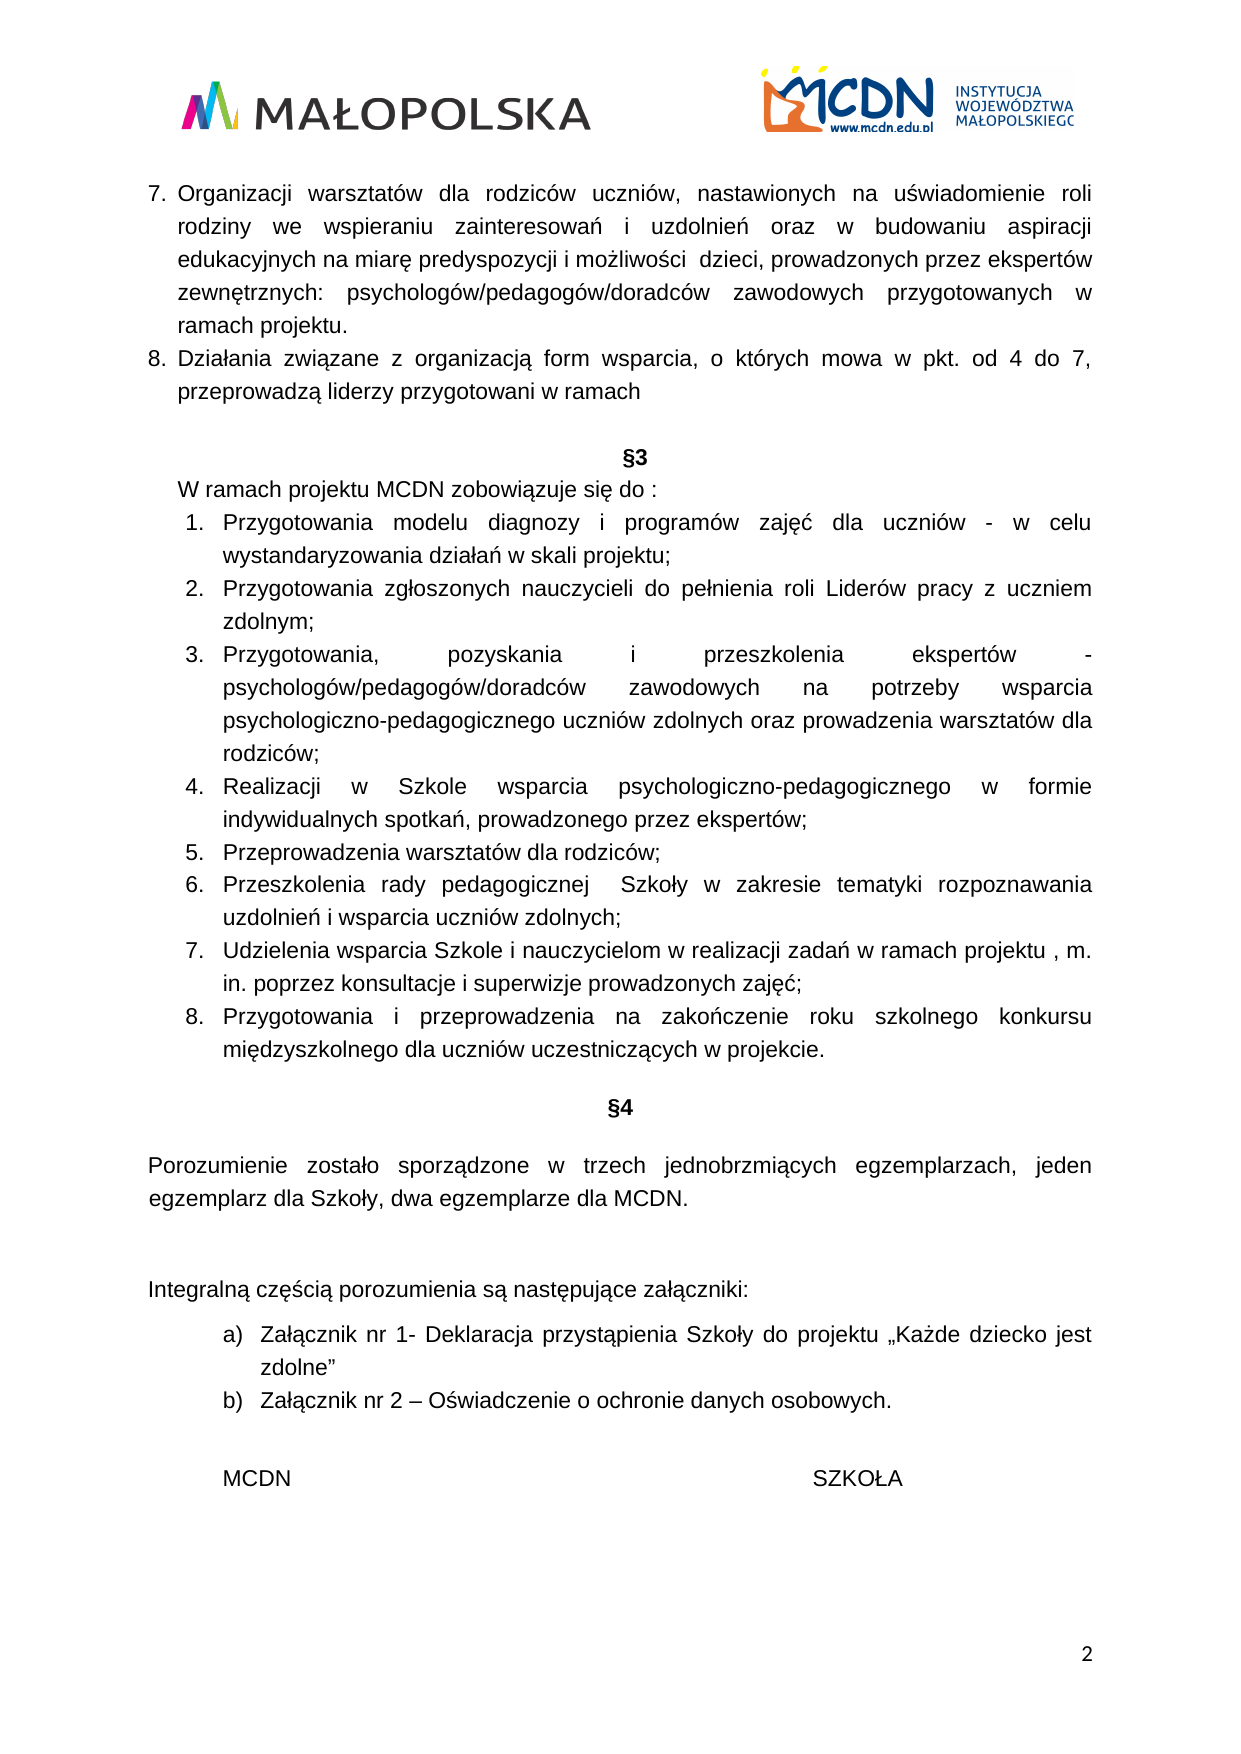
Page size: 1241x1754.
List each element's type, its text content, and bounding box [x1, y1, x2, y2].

picture [761, 66, 1073, 132]
picture [147, 59, 625, 153]
list §3 [177, 443, 1092, 470]
text MCDN SZKOŁA [149, 1465, 1017, 1524]
list Przygotowania i przeprowadzenia na zakończenie roku szkolnego konkursu międzyszkolnego dla uczniów uczestniczących w projekcie. [185, 1003, 1092, 1062]
list Przygotowania modelu diagnozy i programów zajęć dla uczniów - w celu wystandaryzowania działań w skali projektu; [185, 509, 1092, 569]
text Integralną częścią porozumienia są następujące załączniki: [148, 1276, 1092, 1302]
list Przeprowadzenia warsztatów dla rodziców; [185, 838, 1092, 865]
list Realizacji w Szkole wsparcia psychologiczno-pedagogicznego w formie indywidualnych spotkań, prowadzonego przez ekspertów; [185, 773, 1092, 832]
list Działania związane z organizacją form wsparcia, o których mowa w pkt. od 4 do 7, przeprowadzą liderzy przygotowani w ramach [148, 345, 1092, 404]
list Załącznik nr 1- Deklaracja przystąpienia Szkoły do projektu „Każde dziecko jest zdolne” [223, 1321, 1092, 1380]
list Załącznik nr 2 – Oświadczenie o ochronie danych osobowych. [223, 1387, 1092, 1413]
list Udzielenia wsparcia Szkole i nauczycielom w realizacji zadań w ramach projektu , m. in. poprzez konsultacje i superwizje prowadzonych zajęć; [185, 937, 1092, 997]
text §4 [148, 1094, 1092, 1120]
text Porozumienie zostało sporządzone w trzech jednobrzmiących egzemplarzach, jeden egzemplarz dla Szkoły, dwa egzemplarze dla MCDN. [148, 1152, 1092, 1211]
list Przygotowania zgłoszonych nauczycieli do pełnienia roli Liderów pracy z uczniem zdolnym; [185, 575, 1092, 634]
list W ramach projektu MCDN zobowiązuje się do : [177, 476, 1092, 503]
list Przygotowania, pozyskania i przeszkolenia ekspertów - psychologów/pedagogów/doradców zawodowych na potrzeby wsparcia psychologiczno-pedagogicznego uczniów zdolnych oraz prowadzenia warsztatów dla rodziców; [185, 641, 1092, 766]
list Organizacji warsztatów dla rodziców uczniów, nastawionych na uświadomienie roli rodziny we wspieraniu zainteresowań i uzdolnień oraz w budowaniu aspiracji edukacyjnych na miarę predyspozycji i możliwości dzieci, prowadzonych przez ekspertów zewnętrznych: psychologów/pedagogów/doradców zawodowych przygotowanych w ramach projektu. [148, 180, 1092, 338]
list Przeszkolenia rady pedagogicznej Szkoły w zakresie tematyki rozpoznawania uzdolnień i wsparcia uczniów zdolnych; [185, 871, 1092, 931]
